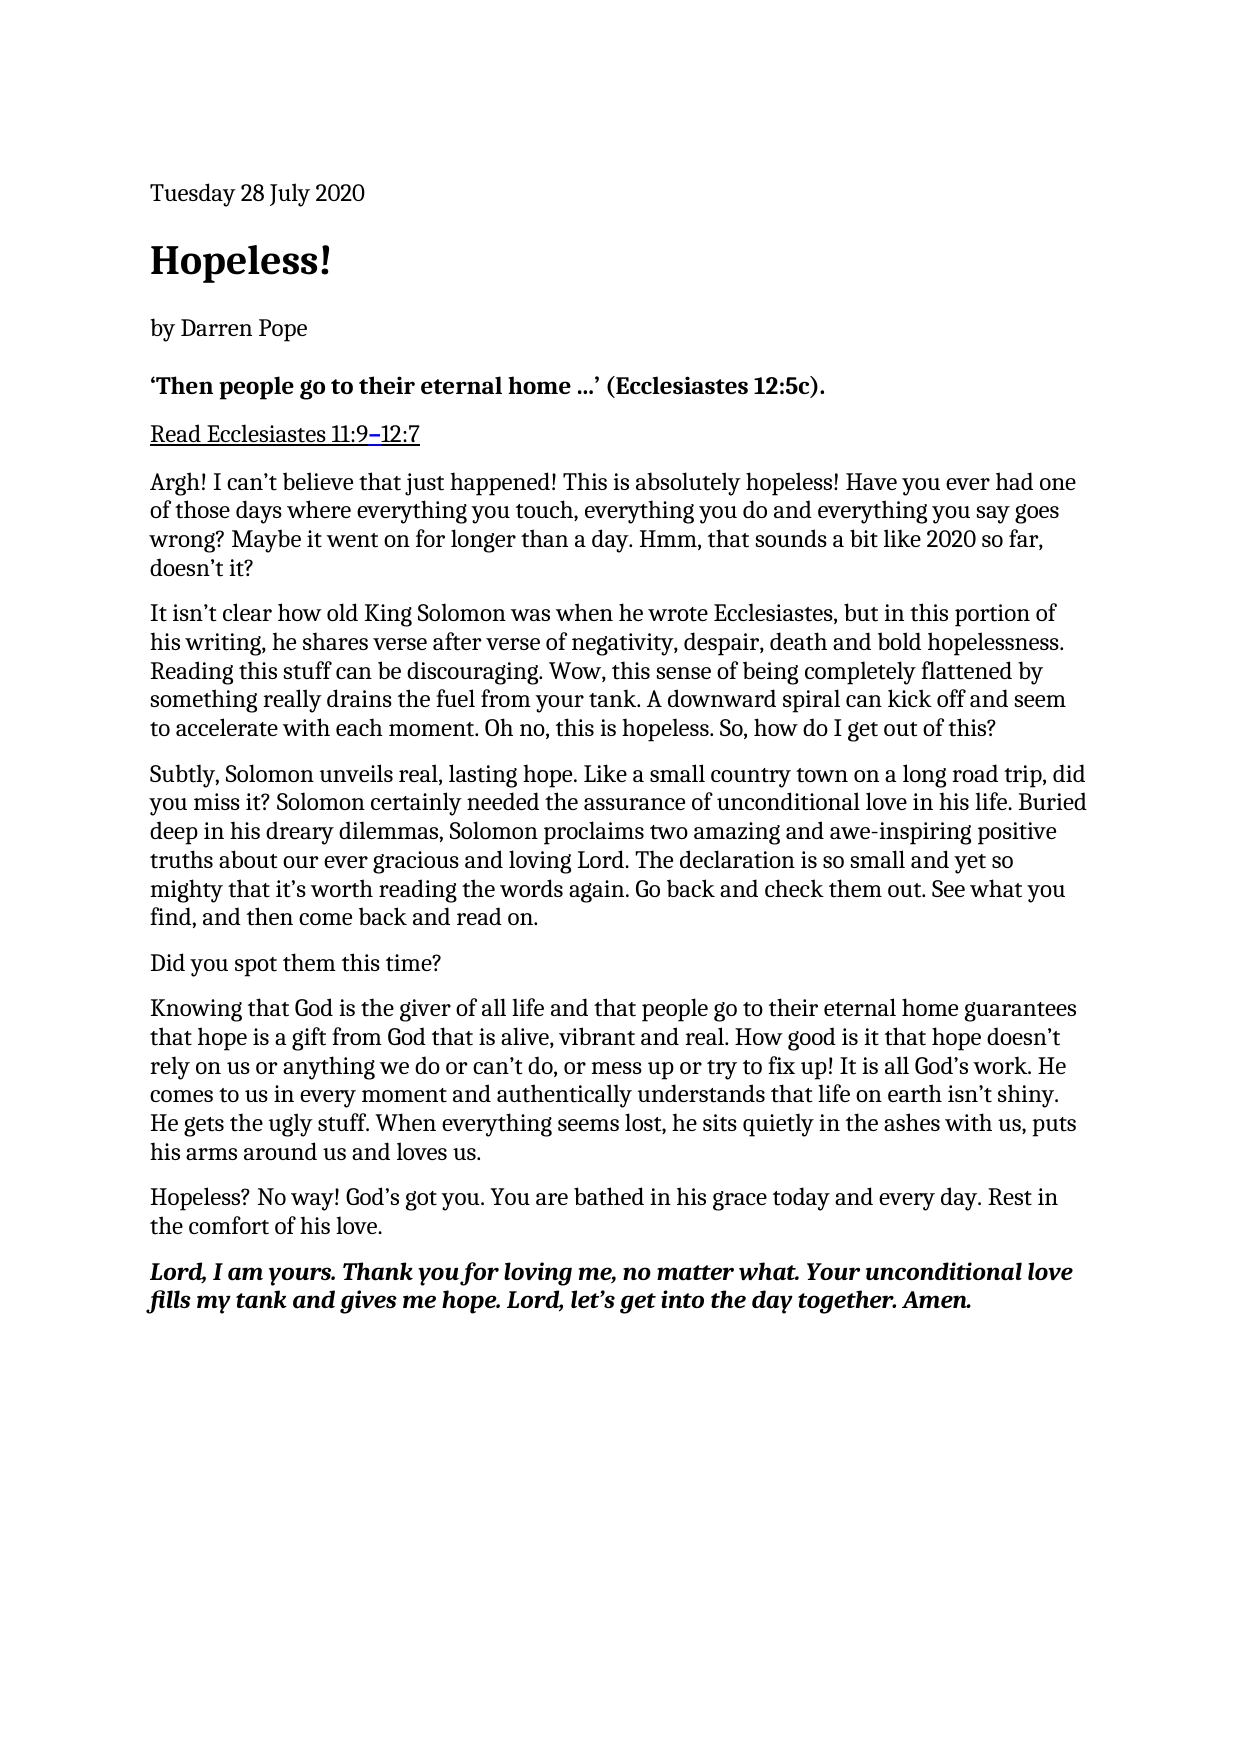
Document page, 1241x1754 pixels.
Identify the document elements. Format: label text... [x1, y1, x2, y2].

text Tuesday 28 July 2020 [150, 179, 1090, 208]
text ‘Then people go to their eternal home ...’ (Ecclesiastes 12:5c). [150, 372, 1090, 401]
text Read Ecclesiastes 11:9–12:7 [150, 420, 1090, 448]
text Subtly, Solomon unveils real, lasting hope. Like a small country town on a long road trip, did you miss it? Solomon certainly needed the assurance of unconditional love in his life. Buried deep in his dreary dilemmas, Solomon proclaims two amazing and awe-inspiring positive truths about our ever gracious and loving Lord. The declaration is so small and yet so mighty that it’s worth reading the words again. Go back and check them out. See what you find, and then come back and read on. [150, 759, 1090, 932]
text Knowing that God is the giver of all life and that people go to their eternal home guarantees that hope is a gift from God that is alive, vibrant and real. How good is it that hope doesn’t rely on us or anything we do or can’t do, or mess up or try to fix up! It is all God’s work. He comes to us in every moment and authentically understands that life on earth isn’t shiny. He gets the ugly stuff. When everything seems lost, he sits quietly in the ashes with us, puts his arms around us and loves us. [150, 994, 1090, 1167]
text Did you spot them this time? [150, 949, 1090, 977]
text by Darren Pope [150, 314, 1090, 343]
text Hopeless? No way! God’s got you. You are bathed in his grace today and every day. Rest in the comfort of his love. [150, 1183, 1090, 1241]
text Argh! I can’t believe that just happened! This is absolutely hopeless! Have you ever had one of those days where everything you touch, everything you do and everything you say goes wrong? Maybe it went on for longer than a day. Hmm, that sounds a bit like 2020 so far, doesn’t it? [150, 467, 1090, 582]
text Lord, I am yours. Thank you for loving me, no matter what. Your unconditional love fills my tank and gives me hope. Lord, let’s get into the day together. Amen. [150, 1257, 1090, 1315]
subtitle Hopeless! [150, 237, 1090, 285]
text It isn’t clear how old King Solomon was when he wrote Ecclesiastes, but in this portion of his writing, he shares verse after verse of negativity, despair, death and bold hopelessness. Reading this stuff can be discouraging. Wow, this sense of being completely flattened by something really drains the fuel from your tank. A downward spiral can kick off and seem to accelerate with each moment. Oh no, this is hopeless. So, how do I get out of this? [150, 599, 1090, 743]
